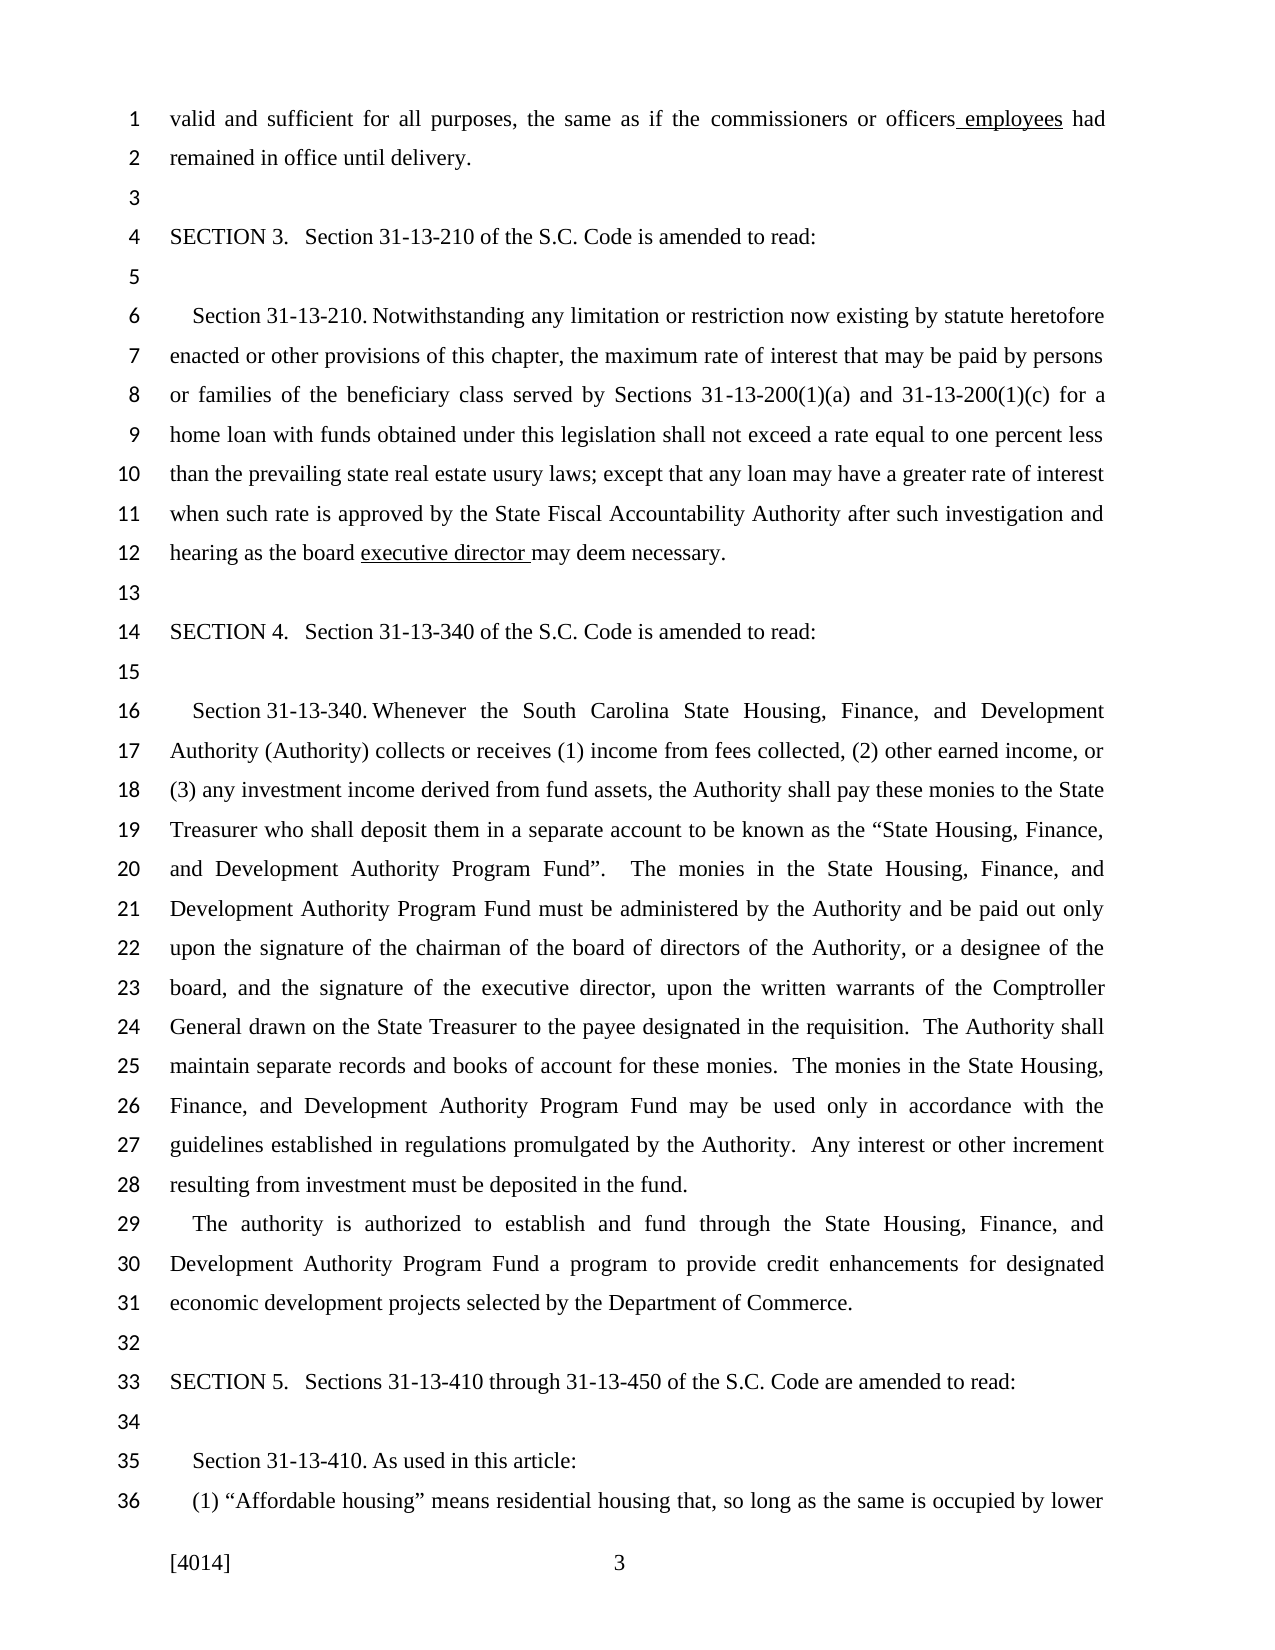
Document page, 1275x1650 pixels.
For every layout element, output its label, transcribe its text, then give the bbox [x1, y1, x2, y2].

text SECTION 4. Section 31‑13‑340 of the S.C. Code is amended to read: [169, 618, 1106, 644]
text Section 31‑13‑340. Whenever the South Carolina State Housing, Finance, and Development Authority (Authority) collects or receives (1) income from fees collected, (2) other earned income, or (3) any investment income derived from fund assets, the Authority shall pay these monies to the State Treasurer who shall deposit them in a separate account to be known as the “State Housing, Finance, and Development Authority Program Fund”. The monies in the State Housing, Finance, and Development Authority Program Fund must be administered by the Authority and be paid out only upon the signature of the chairman of the board of directors of the Authority, or a designee of the board, and the signature of the executive director, upon the written warrants of the Comptroller General drawn on the State Treasurer to the payee designated in the requisition. The Authority shall maintain separate records and books of account for these monies. The monies in the State Housing, Finance, and Development Authority Program Fund may be used only in accordance with the guidelines established in regulations promulgated by the Authority. Any interest or other increment resulting from investment must be deposited in the fund. [169, 697, 1106, 1197]
text SECTION 3. Section 31‑13‑210 of the S.C. Code is amended to read: [169, 223, 1106, 250]
text Section 31‑13‑410. As used in this article: [169, 1447, 1106, 1474]
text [169, 1487, 1106, 1513]
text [169, 105, 1106, 171]
text Section 31‑13‑210. Notwithstanding any limitation or restriction now existing by statute heretofore enacted or other provisions of this chapter, the maximum rate of interest that may be paid by persons or families of the beneficiary class served by Sections 31‑13‑200(1)(a) and 31‑13‑200(1)(c) for a home loan with funds obtained under this legislation shall not exceed a rate equal to one percent less than the prevailing state real estate usury laws; except that any loan may have a greater rate of interest when such rate is approved by the State Fiscal Accountability Authority after such investigation and hearing as the board executive director may deem necessary. [169, 302, 1106, 566]
text SECTION 5. Sections 31‑13‑410 through 31‑13‑450 of the S.C. Code are amended to read: [169, 1368, 1106, 1395]
text The authority is authorized to establish and fund through the State Housing, Finance, and Development Authority Program Fund a program to provide credit enhancements for designated economic development projects selected by the Department of Commerce. [169, 1210, 1106, 1316]
